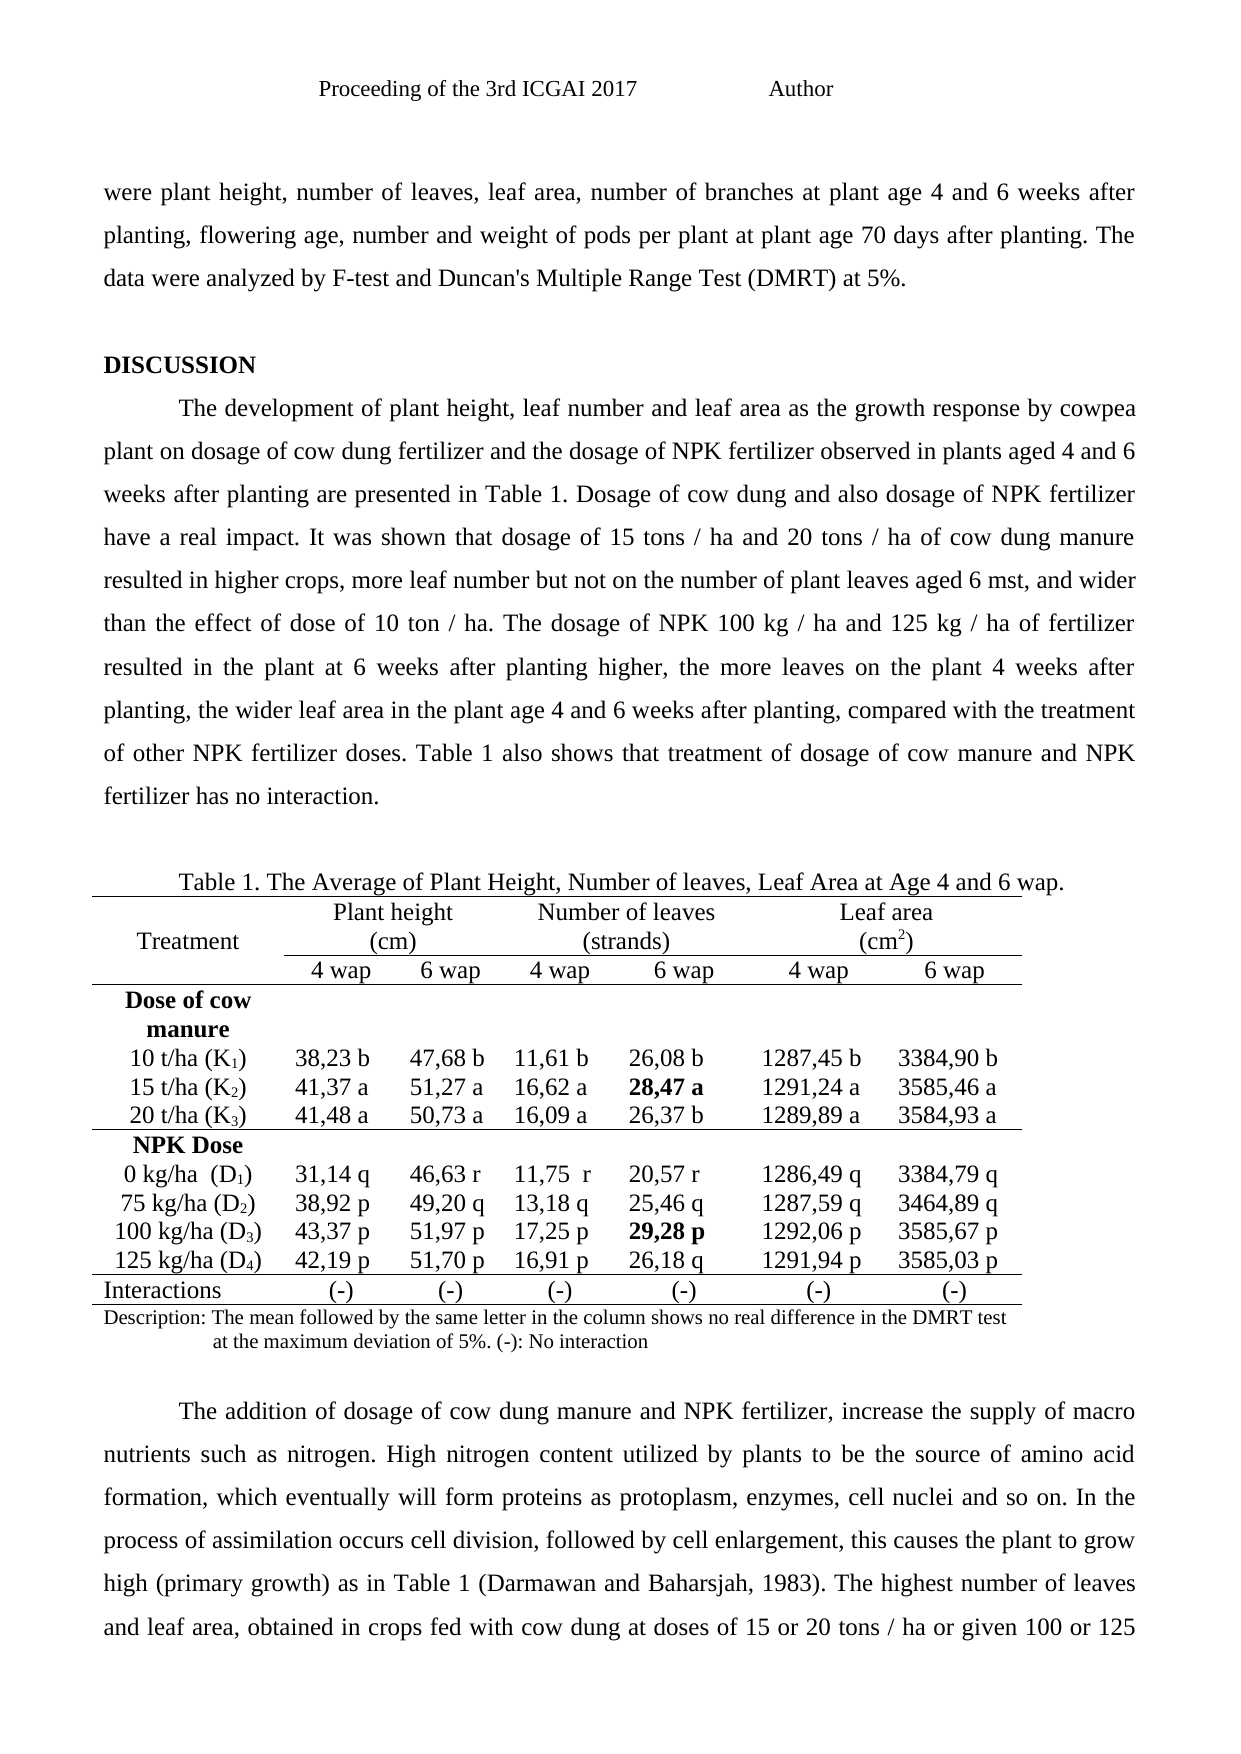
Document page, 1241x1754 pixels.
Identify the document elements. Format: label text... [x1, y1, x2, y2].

text at the maximum deviation of 5%. (-): No interaction [103, 1329, 1137, 1353]
table_cell 4 wap [502, 956, 617, 984]
table_cell (-) [502, 1275, 617, 1304]
table_cell (-) [398, 1275, 502, 1304]
table_cell 6 wap [618, 956, 750, 984]
text Description: The mean followed by the same letter in the column shows no real difference in the DMRT test [103, 1305, 1137, 1329]
table_cell (-) [887, 1275, 1022, 1304]
table_cell 26,08 b 28,47 a 26,37 b [618, 985, 750, 1129]
table_header Treatment [92, 897, 283, 984]
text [103, 1396, 1137, 1640]
table_cell 6 wap [398, 956, 502, 984]
table_cell 11,75 r 13,18 q 17,25 p 16,91 p [502, 1130, 617, 1274]
table_cell 6 wap [887, 956, 1022, 984]
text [103, 177, 1137, 292]
text Table 1. The Average of Plant Height, Number of leaves, Leaf Area at Age 4 and 6 wap. [178, 867, 1137, 896]
table_cell 47,68 b 51,27 a 50,73 a [398, 985, 502, 1129]
table_cell NPK Dose 0 kg/ha (D1) 75 kg/ha (D2) 100 kg/ha (D3) 125 kg/ha (D4) [92, 1130, 283, 1274]
table_cell 4 wap [284, 956, 398, 984]
table_cell 38,23 b 41,37 a 41,48 a [284, 985, 398, 1129]
table_cell 1287,45 b 1291,24 a 1289,89 a [750, 985, 887, 1129]
table_cell 31,14 q 38,92 p 43,37 p 42,19 p [284, 1130, 398, 1274]
table_cell 20,57 r 25,46 q 29,28 p 26,18 q [618, 1130, 750, 1274]
table_cell 4 wap [750, 956, 887, 984]
table_cell Dose of cow manure 10 t/ha (K1) 15 t/ha (K2) 20 t/ha (K3) [92, 985, 283, 1129]
table_cell Interactions [92, 1275, 283, 1304]
table_cell (-) [618, 1275, 750, 1304]
text DISCUSSION [103, 350, 1137, 378]
table_cell 46,63 r 49,20 q 51,97 p 51,70 p [398, 1130, 502, 1274]
table_cell 11,61 b 16,62 a 16,09 a [502, 985, 617, 1129]
text The development of plant height, leaf number and leaf area as the growth response by cowpea plant on dosage of cow dung fertilizer and the dosage of NPK fertilizer observed in plants aged 4 and 6 weeks after planting are presented in Table 1. Dosage of cow dung and also dosage of NPK fertilizer have a real impact. It was shown that dosage of 15 tons / ha and 20 tons / ha of cow dung manure resulted in higher crops, more leaf number but not on the number of plant leaves aged 6 mst, and wider than the effect of dose of 10 ton / ha. The dosage of NPK 100 kg / ha and 125 kg / ha of fertilizer resulted in the plant at 6 weeks after planting higher, the more leaves on the plant 4 weeks after planting, the wider leaf area in the plant age 4 and 6 weeks after planting, compared with the treatment of other NPK fertilizer doses. Table 1 also shows that treatment of dosage of cow manure and NPK fertilizer has no interaction. [103, 393, 1137, 810]
table_header Leaf area (cm2) [750, 897, 1022, 954]
table_cell 3384,90 b 3585,46 a 3584,93 a [887, 985, 1022, 1129]
table_header Plant height (cm) [284, 897, 502, 954]
table_header Number of leaves (strands) [502, 897, 750, 954]
table_cell (-) [284, 1275, 398, 1304]
table_cell (-) [750, 1275, 887, 1304]
table_cell 1286,49 q 1287,59 q 1292,06 p 1291,94 p [750, 1130, 887, 1274]
table_cell 3384,79 q 3464,89 q 3585,67 p 3585,03 p [887, 1130, 1022, 1274]
